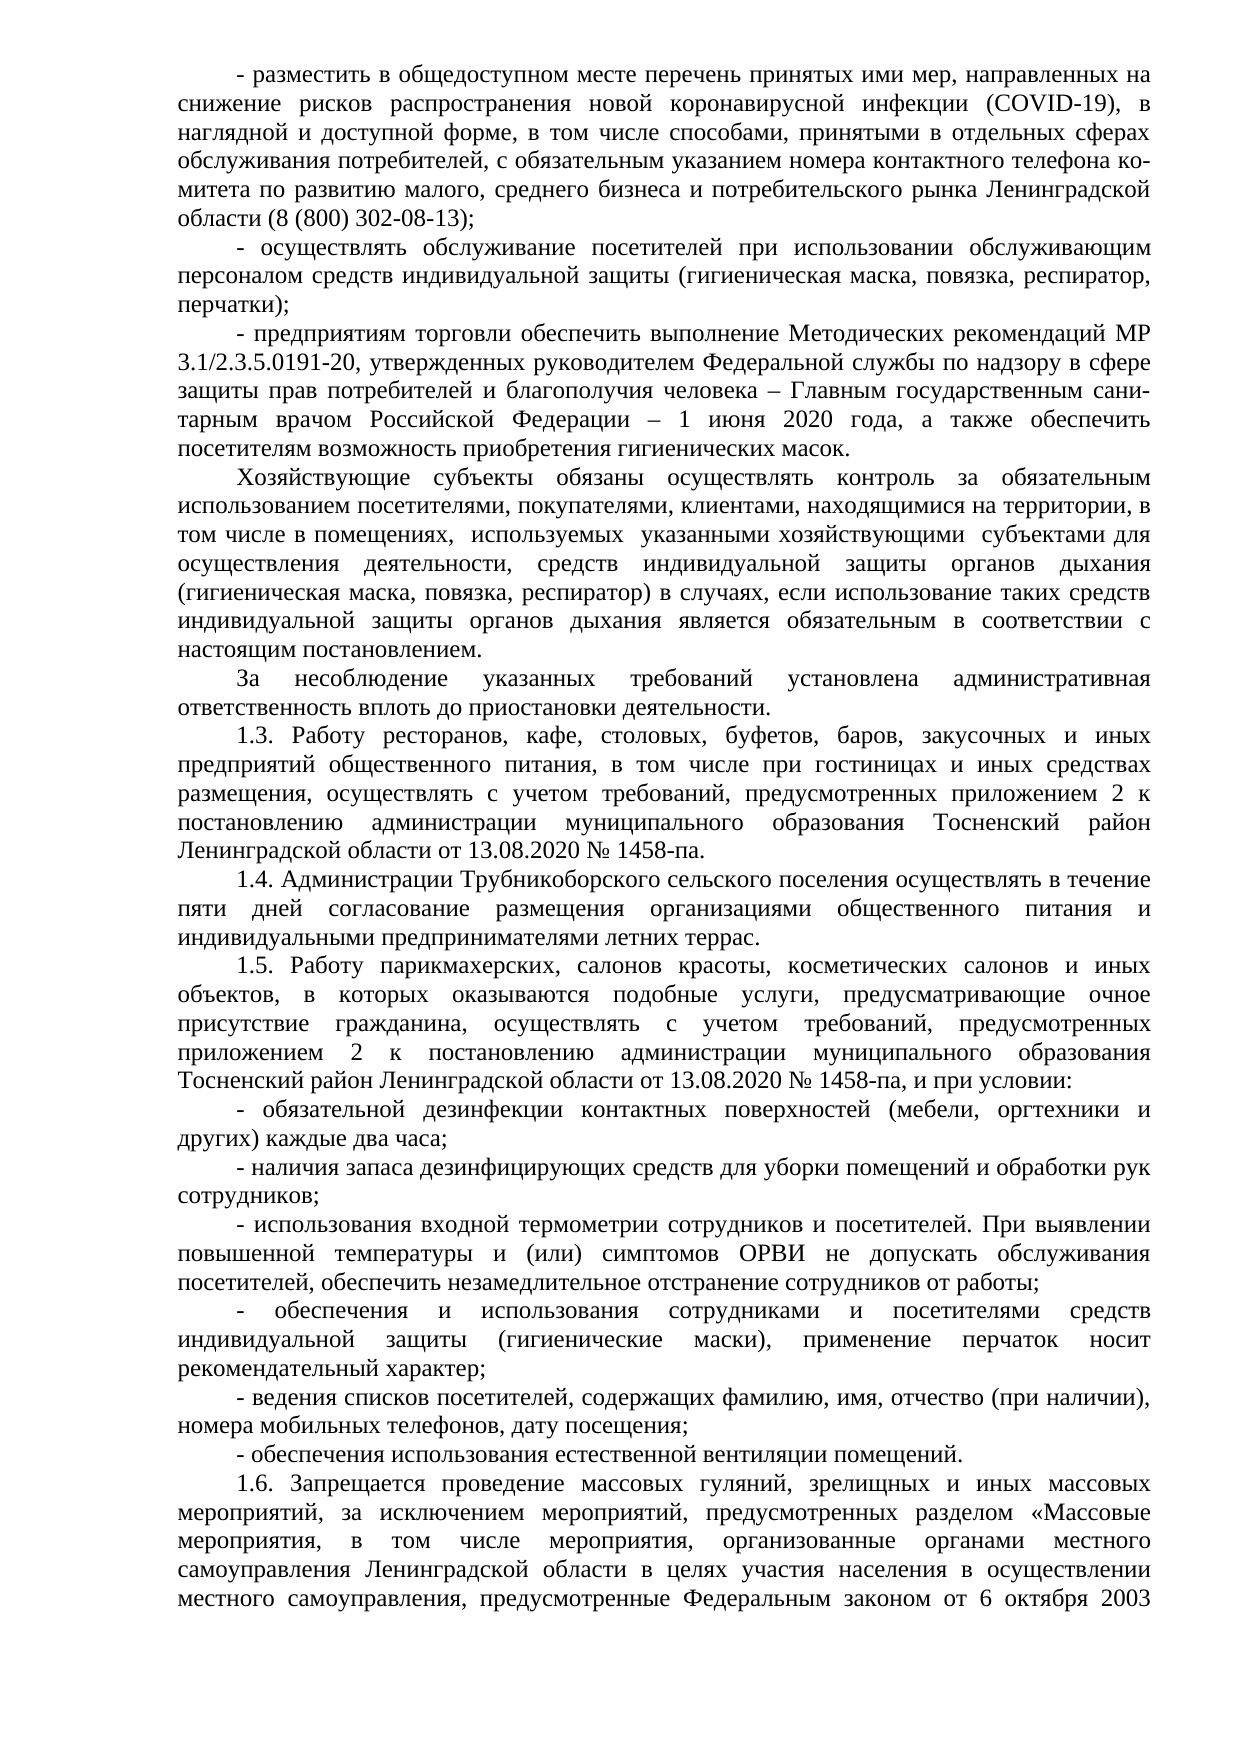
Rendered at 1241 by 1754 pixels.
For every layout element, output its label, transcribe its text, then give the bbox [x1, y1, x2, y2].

text - обеспечения и использования сотрудниками и посетителями средств индивидуальной защиты (гигиенические маски), применение перчаток носит рекомендательный характер; [177, 1295, 1152, 1382]
text - ведения списков посетителей, содержащих фамилию, имя, отчество (при наличии), номера мобильных телефонов, дату посещения; [177, 1382, 1152, 1439]
text 1.4. Администрации Трубникоборского сельского поселения осуществлять в течение пяти дней согласование размещения организациями общественного питания и индивидуальными предпринимателями летних террас. [177, 864, 1152, 950]
text - предприятиям торговли обеспечить выполнение Методических рекомендаций МР 3.1/2.3.5.0191-20, утвержденных руководителем Федеральной службы по надзору в сфере защиты прав потребителей и благополучия человека – Главным государственным сани-тарным врачом Российской Федерации – 1 июня 2020 года, а также обеспечить посетителям возможность приобретения гигиенических масок. [177, 318, 1152, 462]
text 1.5. Работу парикмахерских, салонов красоты, косметических салонов и иных объектов, в которых оказываются подобные услуги, предусматривающие очное присутствие гражданина, осуществлять с учетом требований, предусмотренных приложением 2 к постановлению администрации муниципального образования Тосненский район Ленинградской области от 13.08.2020 № 1458-па, и при условии: [177, 950, 1152, 1094]
text - разместить в общедоступном месте перечень принятых ими мер, направленных на снижение рисков распространения новой коронавирусной инфекции (COVID-19), в наглядной и доступной форме, в том числе способами, принятыми в отдельных сферах обслуживания потребителей, с обязательным указанием номера контактного телефона ко-митета по развитию малого, среднего бизнеса и потребительского рынка Ленинградской области (8 (800) 302-08-13); [177, 59, 1152, 232]
text 1.3. Работу ресторанов, кафе, столовых, буфетов, баров, закусочных и иных предприятий общественного питания, в том числе при гостиницах и иных средствах размещения, осуществлять с учетом требований, предусмотренных приложением 2 к постановлению администрации муниципального образования Тосненский район Ленинградской области от 13.08.2020 № 1458-па. [177, 720, 1152, 864]
text Хозяйствующие субъекты обязаны осуществлять контроль за обязательным использованием посетителями, покупателями, клиентами, находящимися на территории, в том числе в помещениях, используемых указанными хозяйствующими субъектами для осуществления деятельности, средств индивидуальной защиты органов дыхания (гигиеническая маска, повязка, респиратор) в случаях, если использование таких средств индивидуальной защиты органов дыхания является обязательным в соответствии с настоящим постановлением. [177, 462, 1152, 663]
text За несоблюдение указанных требований установлена административная ответственность вплоть до приостановки деятельности. [177, 663, 1152, 720]
text - обеспечения использования естественной вентиляции помещений. [177, 1439, 1152, 1468]
text - наличия запаса дезинфицирующих средств для уборки помещений и обработки рук сотрудников; [177, 1152, 1152, 1209]
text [177, 1468, 1152, 1612]
text - обязательной дезинфекции контактных поверхностей (мебели, оргтехники и других) каждые два часа; [177, 1094, 1152, 1152]
text - осуществлять обслуживание посетителей при использовании обслуживающим персоналом средств индивидуальной защиты (гигиеническая маска, повязка, респиратор, перчатки); [177, 232, 1152, 318]
text - использования входной термометрии сотрудников и посетителей. При выявлении повышенной температуры и (или) симптомов ОРВИ не допускать обслуживания посетителей, обеспечить незамедлительное отстранение сотрудников от работы; [177, 1209, 1152, 1295]
